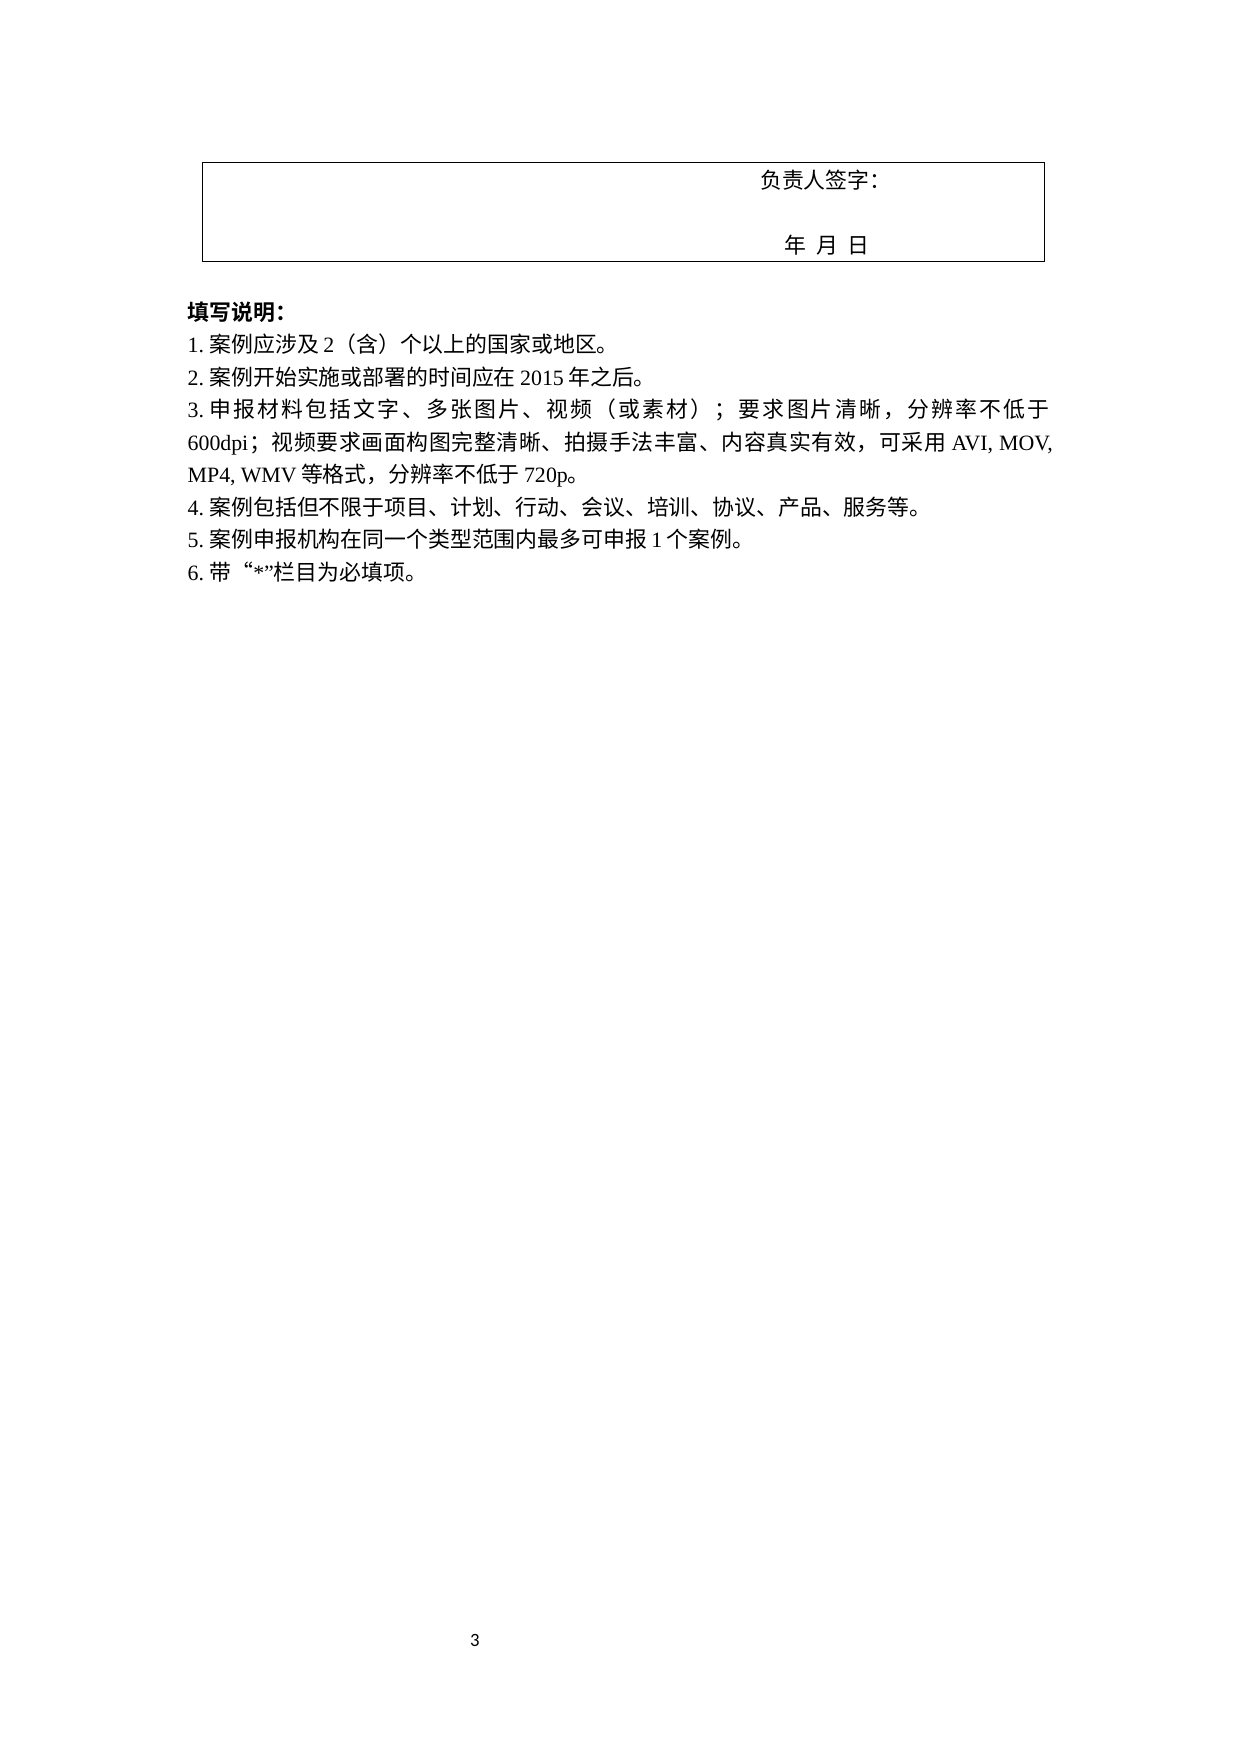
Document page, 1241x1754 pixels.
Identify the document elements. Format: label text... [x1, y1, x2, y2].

list 申报材料包括文字、多张图片、视频（或素材）；要求图片清晰，分辨率不低于600dpi；视频要求画面构图完整清晰、拍摄手法丰富、内容真实有效，可采用AVI, MOV, MP4, WMV等格式，分辨率不低于720p。 [187, 392, 1053, 489]
list 带“*”栏目为必填项。 [187, 554, 1053, 587]
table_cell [203, 163, 1044, 261]
text 填写说明： [187, 294, 1053, 327]
list 案例包括但不限于项目、计划、行动、会议、培训、协议、产品、服务等。 [187, 489, 1053, 522]
list 案例开始实施或部署的时间应在2015年之后。 [187, 359, 1053, 392]
list 案例申报机构在同一个类型范围内最多可申报1个案例。 [187, 522, 1053, 554]
list 案例应涉及2（含）个以上的国家或地区。 [187, 327, 1053, 359]
